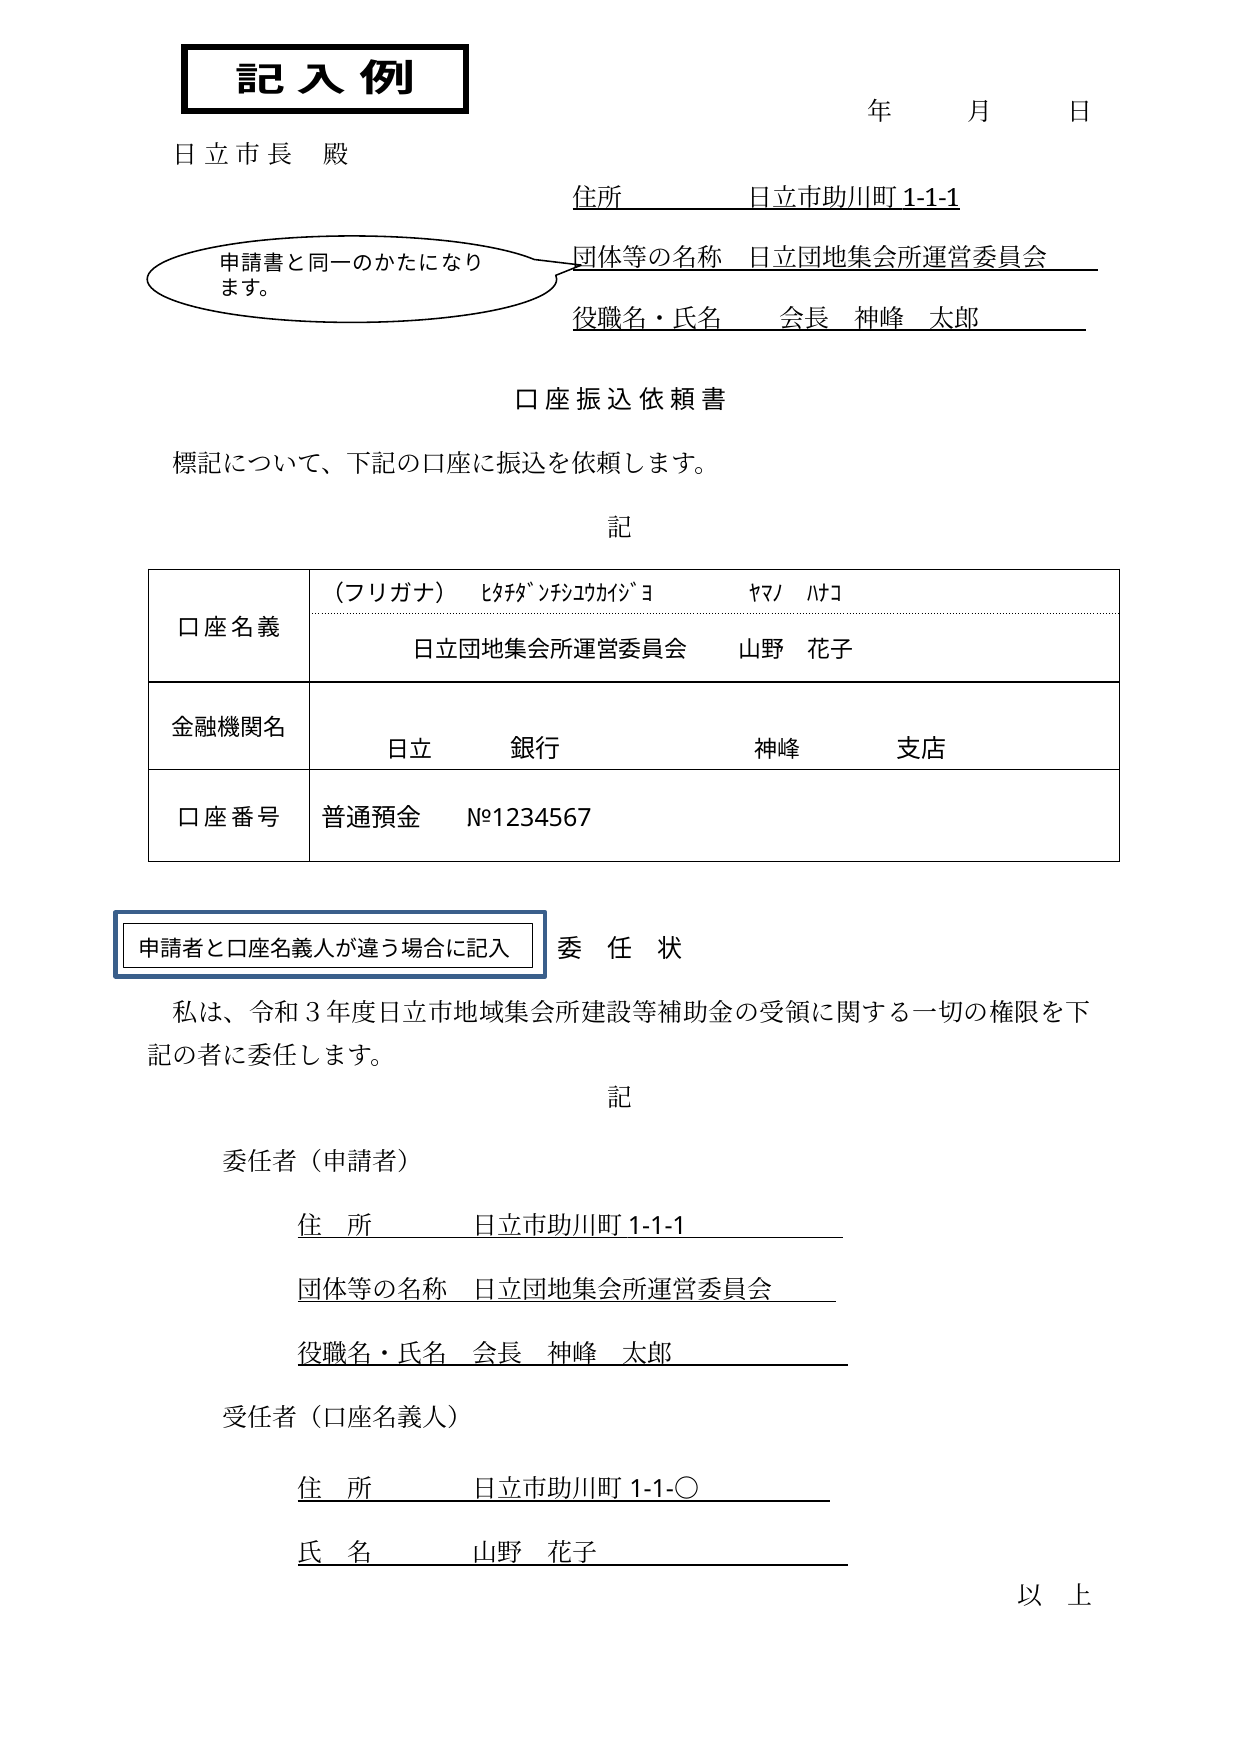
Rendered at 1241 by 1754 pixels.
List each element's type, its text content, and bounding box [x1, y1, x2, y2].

text 氏 名 山野 花子 [148, 1530, 1092, 1572]
text 私は、令和３年度日立市地域集会所建設等補助金の受領に関する一切の権限を下記の者に委任します。 [148, 989, 1092, 1075]
text 住 所 日立市助川町1-1-1 [148, 1202, 1092, 1245]
table_cell 普通預金 №1234567 [310, 770, 1119, 861]
text 役職名・氏名 会長 神峰 太郎 [148, 295, 1107, 338]
table_header 口座名義 [149, 570, 309, 681]
subtitle 記 [148, 504, 1092, 547]
text 委 任 状 [547, 926, 1092, 968]
text 以 上 [148, 1572, 1092, 1615]
text 役職名・氏名 会長 神峰 太郎 [148, 1330, 1092, 1373]
text 受任者（口座名義人） [148, 1394, 1092, 1437]
table_header （フリガナ） ﾋﾀﾁﾀﾞﾝﾁｼﾕｳｶｲｼﾞﾖ ﾔﾏﾉ ﾊﾅｺ [310, 570, 1119, 613]
table_cell 金融機関名 [149, 683, 309, 769]
text 口座振込依頼書 [148, 377, 1092, 419]
table_cell 日立 銀行 神峰 支店 [310, 683, 1119, 769]
table_cell 日立団地集会所運営委員会 山野 花子 [310, 613, 1119, 681]
text 団体等の名称 日立団地集会所運営委員会 [148, 1266, 1092, 1309]
text 住 所 日立市助川町 1-1-〇 [148, 1466, 1092, 1508]
text 日 立 市 長 殿 [148, 131, 1092, 174]
text 団体等の名称 日立団地集会所運営委員会 [148, 234, 1107, 277]
text 年 月 日 [148, 89, 1092, 131]
text 標記について、下記の口座に振込を依頼します。 [148, 441, 1092, 483]
text 委任者（申請者） [148, 1139, 1092, 1181]
subtitle 記 [148, 1075, 1092, 1117]
text 住所 日立市助川町1-1-1 [148, 174, 1107, 217]
table_cell 口座番号 [149, 770, 309, 861]
